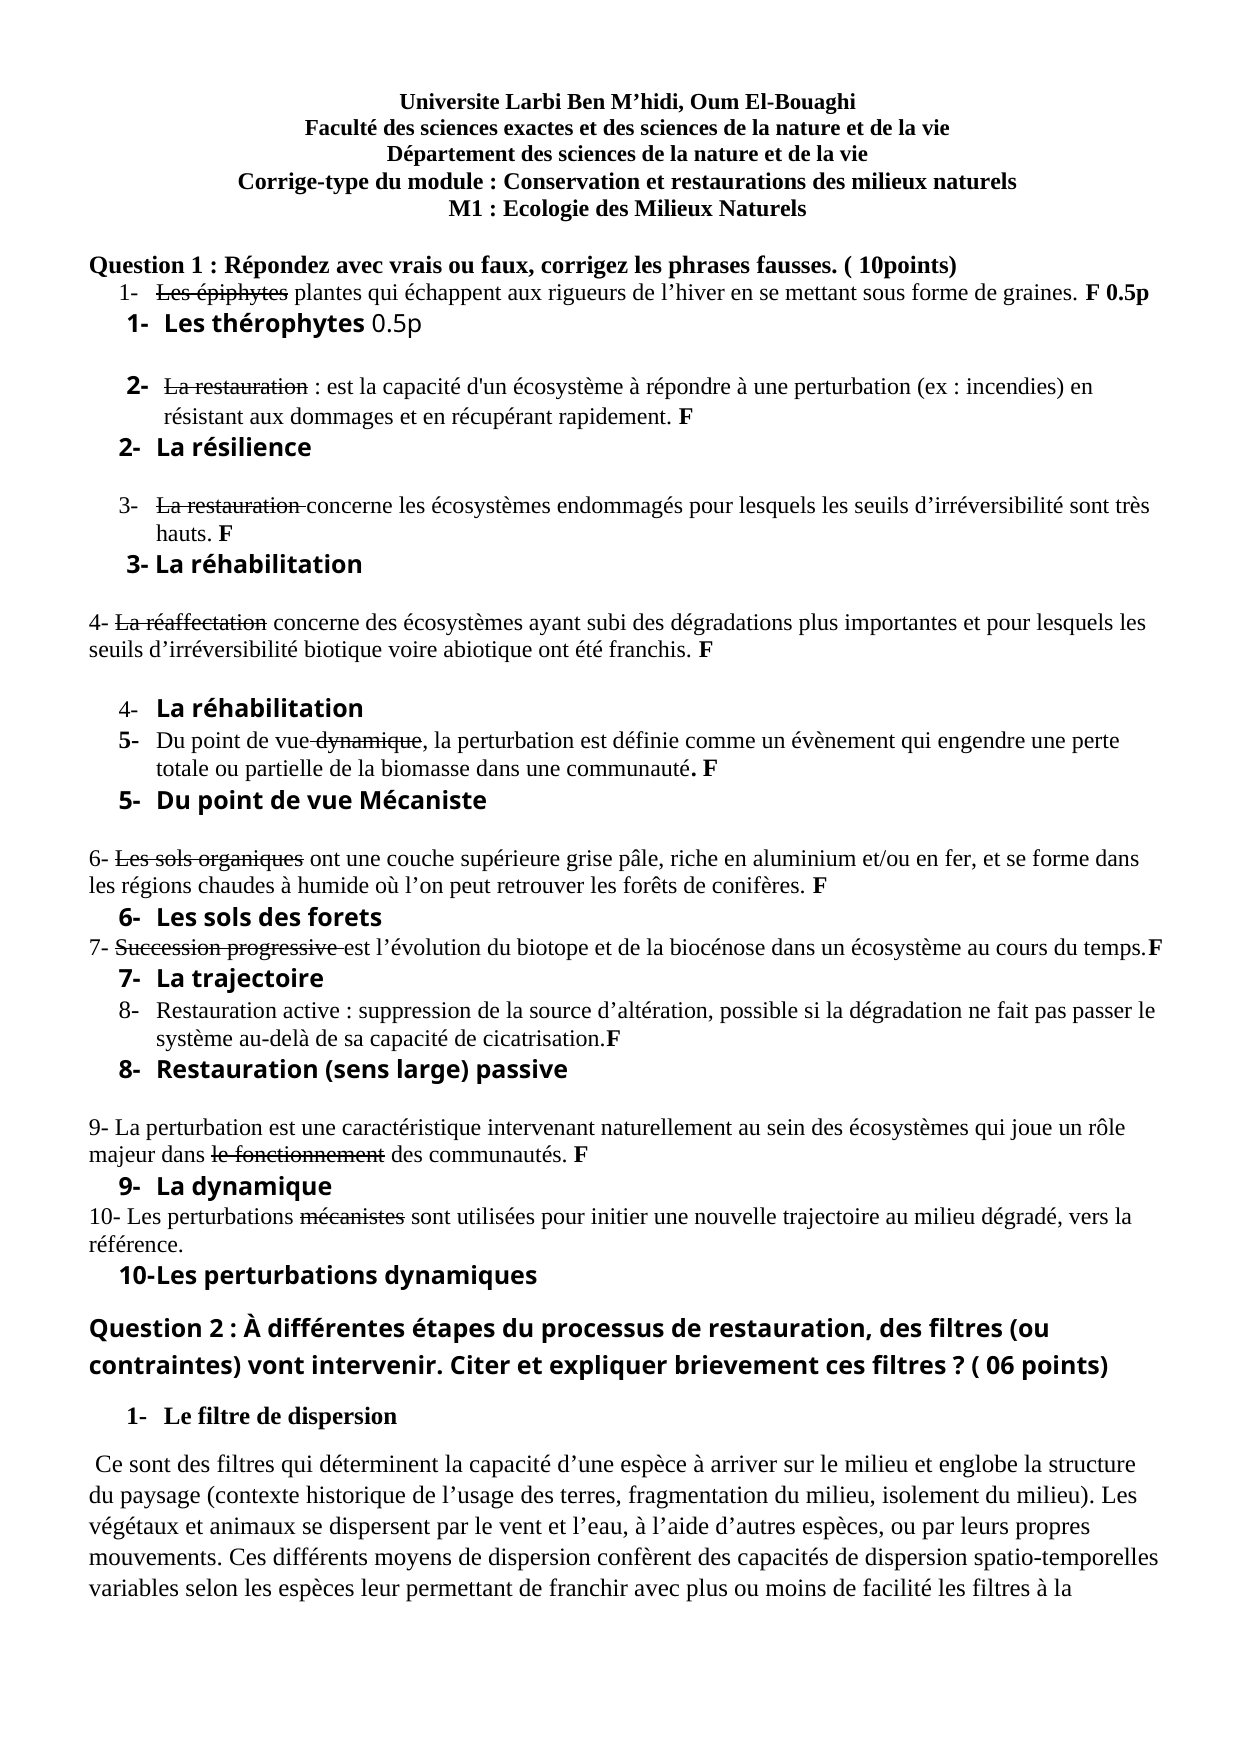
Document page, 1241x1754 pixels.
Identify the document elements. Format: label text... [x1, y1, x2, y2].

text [89, 1449, 1167, 1602]
text 3- La réhabilitation [126, 546, 1167, 580]
text 6- Les sols organiques ont une couche supérieure grise pâle, riche en aluminium et/ou en fer, et se forme dans les régions chaudes à humide où l’on peut retrouver les forêts de conifères. F [89, 844, 1167, 899]
text Faculté des sciences exactes et des sciences de la nature et de la vie [89, 114, 1167, 141]
text M1 : Ecologie des Milieux Naturels [89, 194, 1167, 222]
text Département des sciences de la nature et de la vie [89, 141, 1167, 167]
list La dynamique [118, 1168, 1167, 1202]
list La restauration concerne les écosystèmes endommagés pour lesquels les seuils d’irréversibilité sont très hauts. F [118, 491, 1167, 546]
list Restauration active : suppression de la source d’altération, possible si la dégradation ne fait pas passer le système au-delà de sa capacité de cicatrisation.F [118, 995, 1167, 1051]
list La restauration : est la capacité d'un écosystème à répondre à une perturbation (ex : incendies) en résistant aux dommages et en récupérant rapidement. F [126, 368, 1167, 429]
list Le filtre de dispersion [126, 1401, 1167, 1430]
text 9- La perturbation est une caractéristique intervenant naturellement au sein des écosystèmes qui joue un rôle majeur dans le fonctionnement des communautés. F [89, 1113, 1167, 1168]
list La trajectoire [118, 961, 1167, 995]
text Universite Larbi Ben M’hidi, Oum El-Bouaghi [89, 88, 1167, 114]
list Les thérophytes 0.5p [126, 306, 1167, 340]
list Restauration (sens large) passive [118, 1051, 1167, 1085]
list Les perturbations dynamiques [118, 1257, 1167, 1291]
list La résilience [118, 429, 1167, 463]
text 10- Les perturbations mécanistes sont utilisées pour initier une nouvelle trajectoire au milieu dégradé, vers la référence. [89, 1202, 1167, 1257]
list Du point de vue Mécaniste [118, 782, 1167, 816]
text 7- Succession progressive est l’évolution du biotope et de la biocénose dans un écosystème au cours du temps.F [89, 933, 1167, 961]
text Corrige-type du module : Conservation et restaurations des milieux naturels [89, 167, 1167, 194]
list Du point de vue dynamique, la perturbation est définie comme un évènement qui engendre une perte totale ou partielle de la biomasse dans une communauté. F [118, 725, 1167, 782]
list Les sols des forets [118, 899, 1167, 933]
text Question 2 : À différentes étapes du processus de restauration, des filtres (ou contraintes) vont intervenir. Citer et expliquer brievement ces filtres ? ( 06 points) [89, 1311, 1167, 1382]
list La réhabilitation [118, 691, 1167, 725]
text 4- La réaffectation concerne des écosystèmes ayant subi des dégradations plus importantes et pour lesquels les seuils d’irréversibilité biotique voire abiotique ont été franchis. F [89, 608, 1167, 663]
list Les épiphytes plantes qui échappent aux rigueurs de l’hiver en se mettant sous forme de graines. F 0.5p [118, 278, 1167, 306]
text Question 1 : Répondez avec vrais ou faux, corrigez les phrases fausses. ( 10points) [89, 250, 1167, 278]
